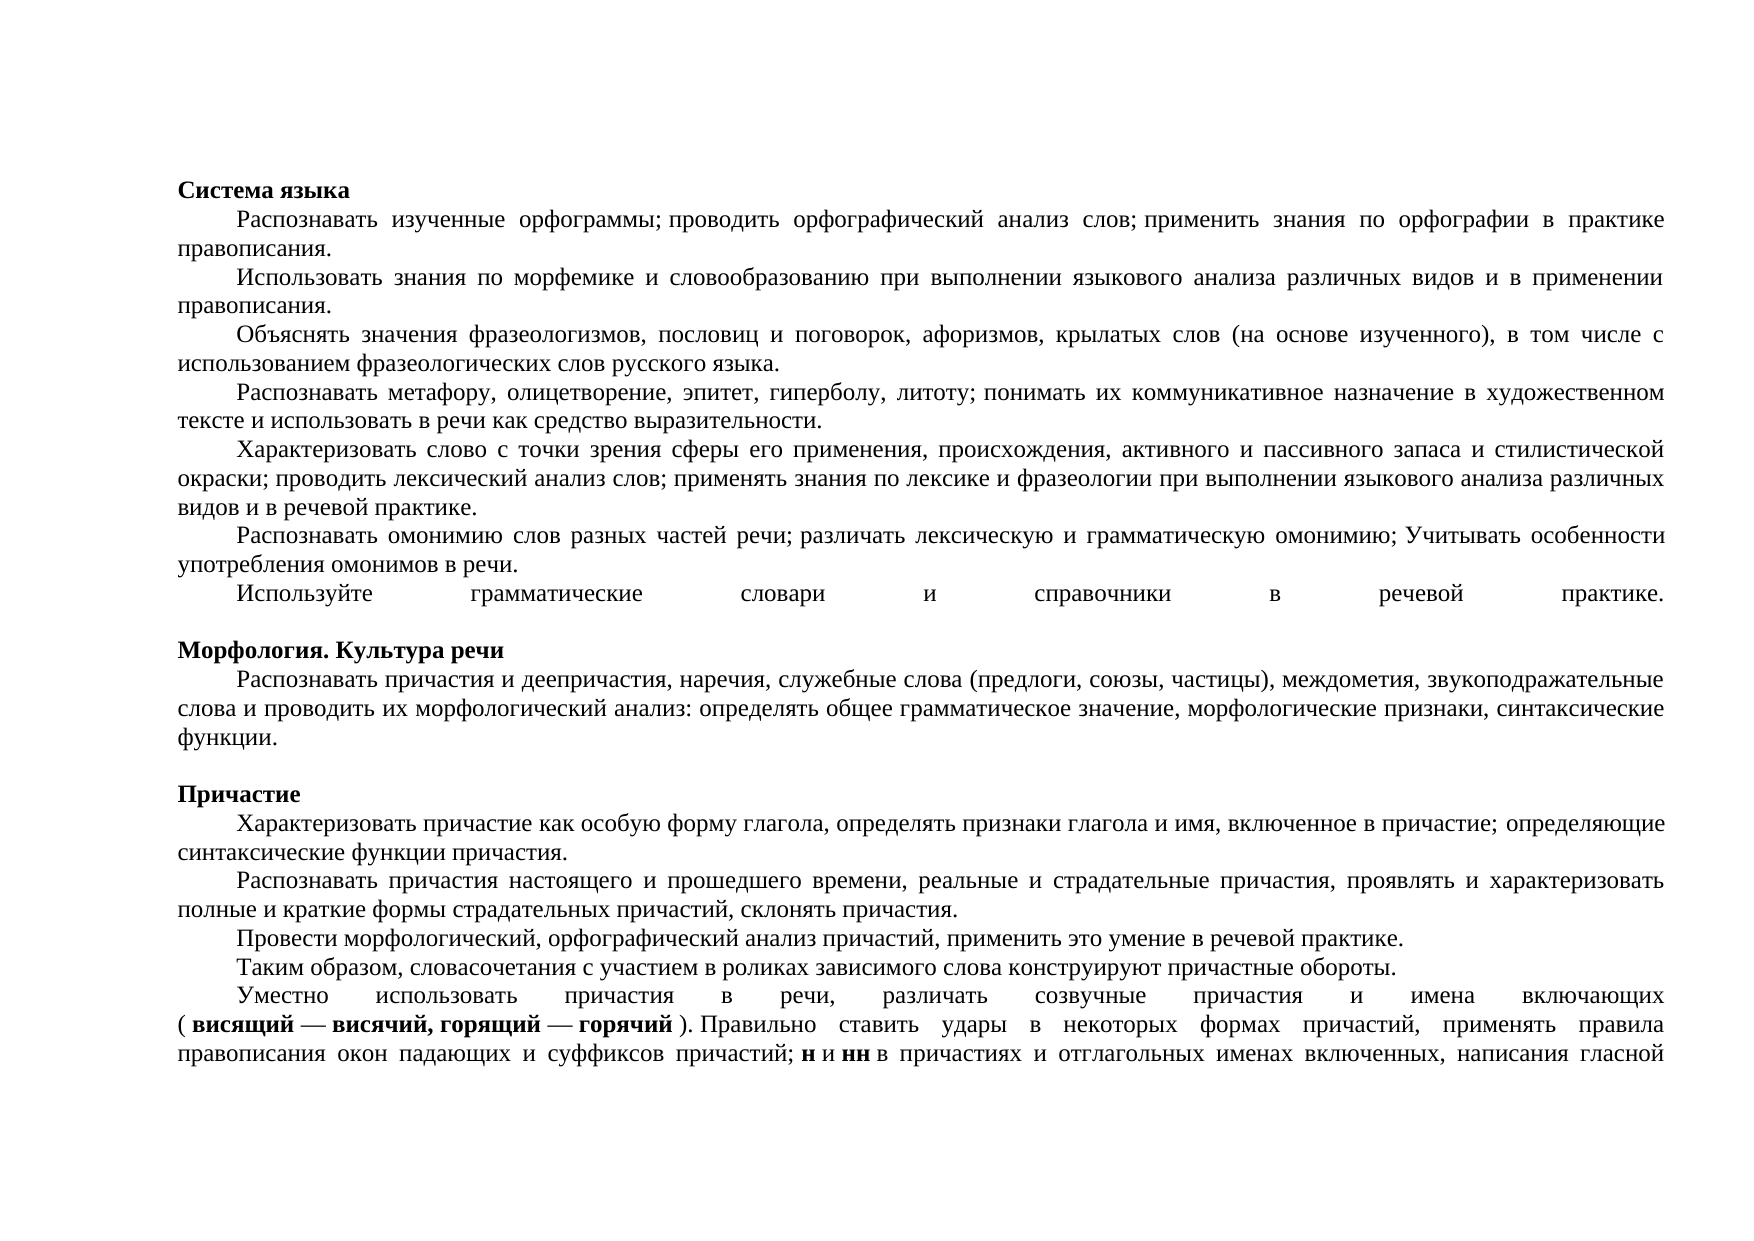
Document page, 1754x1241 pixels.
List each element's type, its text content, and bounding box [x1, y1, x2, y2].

text Распознавать причастия настоящего и прошедшего времени, реальные и страдательные причастия, проявлять и характеризовать полные и краткие формы страдательных причастий, склонять причастия. [177, 866, 1665, 923]
text Распознавать метафору, олицетворение, эпитет, гиперболу, литоту; понимать их коммуникативное назначение в художественном тексте и использовать в речи как средство выразительности. [177, 377, 1665, 434]
text Таким образом, словасочетания с участием в роликах зависимого слова конструируют причастные обороты. [177, 952, 1665, 981]
text Причастие [177, 779, 1665, 808]
text Распознавать причастия и деепричастия, наречия, служебные слова (предлоги, союзы, частицы), междометия, звукоподражательные слова и проводить их морфологический анализ: определять общее грамматическое значение, морфологические признаки, синтаксические функции. [177, 664, 1665, 779]
text Морфология. Культура речи [177, 636, 1665, 664]
text Распознавать омонимию слов разных частей речи; различать лексическую и грамматическую омонимию; Учитывать особенности употребления омонимов в речи. [177, 521, 1665, 578]
text Используйте грамматические словари и справочники в речевой практике. [177, 578, 1665, 636]
text Система языка [177, 176, 1665, 204]
text Характеризовать слово с точки зрения сферы его применения, происхождения, активного и пассивного запаса и стилистической окраски; проводить лексический анализ слов; применять знания по лексике и фразеологии при выполнении языкового анализа различных видов и в речевой практике. [177, 434, 1665, 521]
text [177, 981, 1665, 1067]
text Провести морфологический, орфографический анализ причастий, применить это умение в речевой практике. [177, 923, 1665, 952]
text Характеризовать причастие как особую форму глагола, определять признаки глагола и имя, включенное в причастие; определяющие синтаксические функции причастия. [177, 808, 1665, 866]
text Распознавать изученные орфограммы; проводить орфографический анализ слов; применить знания по орфографии в практике правописания. [177, 204, 1665, 262]
text Использовать знания по морфемике и словообразованию при выполнении языкового анализа различных видов и в применении правописания. [177, 262, 1665, 319]
text Объяснять значения фразеологизмов, пословиц и поговорок, афоризмов, крылатых слов (на основе изученного), в том числе с использованием фразеологических слов русского языка. [177, 319, 1665, 377]
